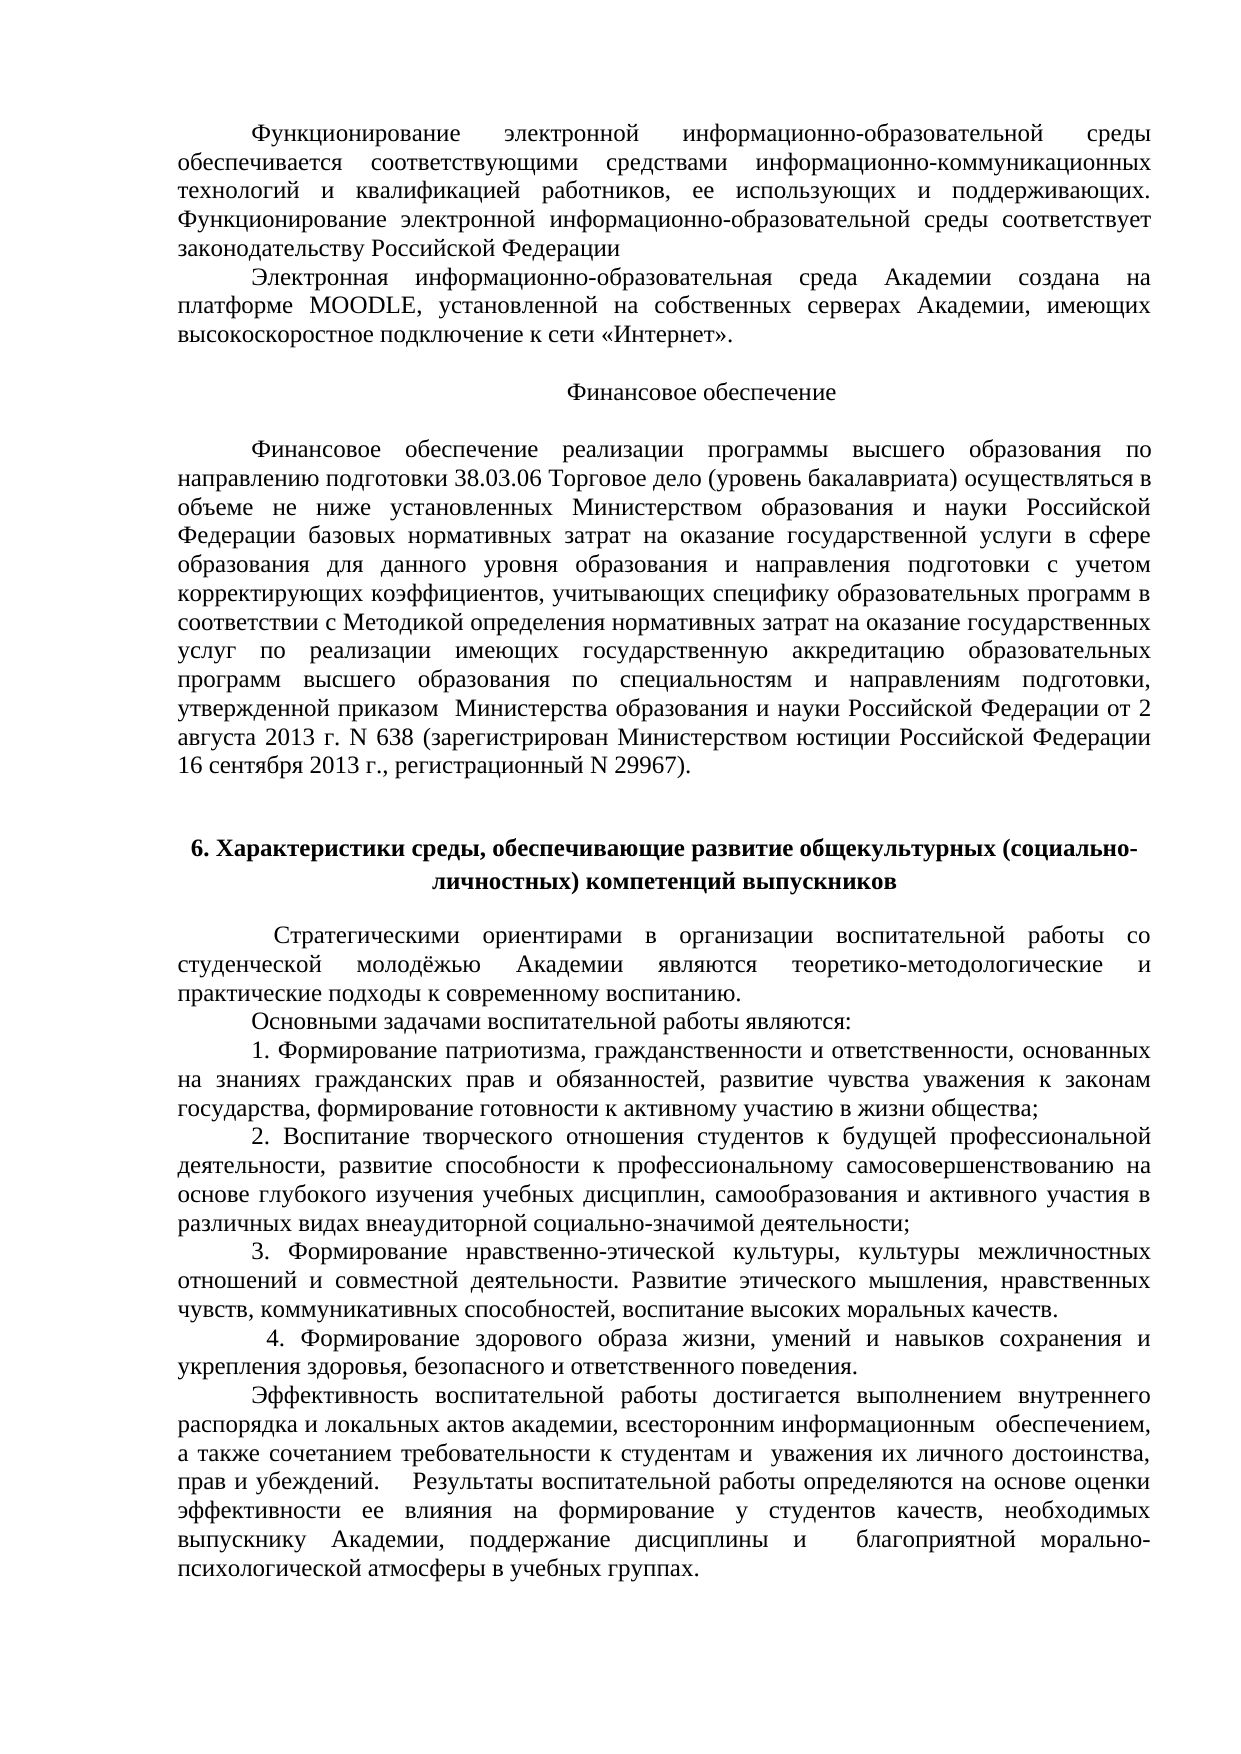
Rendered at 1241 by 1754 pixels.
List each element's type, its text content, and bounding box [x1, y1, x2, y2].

text Финансовое обеспечение реализации программы высшего образования по направлению подготовки 38.03.06 Торговое дело (уровень бакалавриата) осуществляться в объеме не ниже установленных Министерством образования и науки Российской Федерации базовых нормативных затрат на оказание государственной услуги в сфере образования для данного уровня образования и направления подготовки с учетом корректирующих коэффициентов, учитывающих специфику образовательных программ в соответствии с Методикой определения нормативных затрат на оказание государственных услуг по реализации имеющих государственную аккредитацию образовательных программ высшего образования по специальностям и направлениям подготовки, утвержденной приказом Министерства образования и науки Российской Федерации от 2 августа 2013 г. N 638 (зарегистрирован Министерством юстиции Российской Федерации 16 сентября 2013 г., регистрационный N 29967). [177, 434, 1152, 779]
text 6. Характеристики среды, обеспечивающие развитие общекультурных (социально-личностных) компетенций выпускников [177, 833, 1152, 895]
text 2. Воспитание творческого отношения студентов к будущей профессиональной деятельности, развитие способности к профессиональному самосовершенствованию на основе глубокого изучения учебных дисциплин, самообразования и активного участия в различных видах внеаудиторной социально-значимой деятельности; [177, 1121, 1152, 1236]
text Функционирование электронной информационно-образовательной среды обеспечивается соответствующими средствами информационно-коммуникационных технологий и квалификацией работников, ее использующих и поддерживающих. Функционирование электронной информационно-образовательной среды соответствует законодательству Российской Федерации [177, 118, 1152, 262]
text Электронная информационно-образовательная среда Академии создана на платформе MOODLE, установленной на собственных серверах Академии, имеющих высокоскоростное подключение к сети «Интернет». [177, 262, 1152, 348]
text Финансовое обеспечение [177, 377, 1152, 406]
text Основными задачами воспитательной работы являются: [177, 1006, 1152, 1035]
text 3. Формирование нравственно-этической культуры, культуры межличностных отношений и совместной деятельности. Развитие этического мышления, нравственных чувств, коммуникативных способностей, воспитание высоких моральных качеств. [177, 1236, 1152, 1323]
text 4. Формирование здорового образа жизни, умений и навыков сохранения и укрепления здоровья, безопасного и ответственного поведения. [177, 1323, 1152, 1380]
text Эффективность воспитательной работы достигается выполнением внутреннего распорядка и локальных актов академии, всесторонним информационным обеспечением, а также сочетанием требовательности к студентам и уважения их личного достоинства, прав и убеждений. Результаты воспитательной работы определяются на основе оценки эффективности ее влияния на формирование у студентов качеств, необходимых выпускнику Академии, поддержание дисциплины и благоприятной морально-психологической атмосферы в учебных группах. [177, 1380, 1152, 1581]
text 1. Формирование патриотизма, гражданственности и ответственности, основанных на знаниях гражданских прав и обязанностей, развитие чувства уважения к законам государства, формирование готовности к активному участию в жизни общества; [177, 1035, 1152, 1121]
text Стратегическими ориентирами в организации воспитательной работы со студенческой молодёжью Академии являются теоретико-методологические и практические подходы к современному воспитанию. [177, 920, 1152, 1006]
